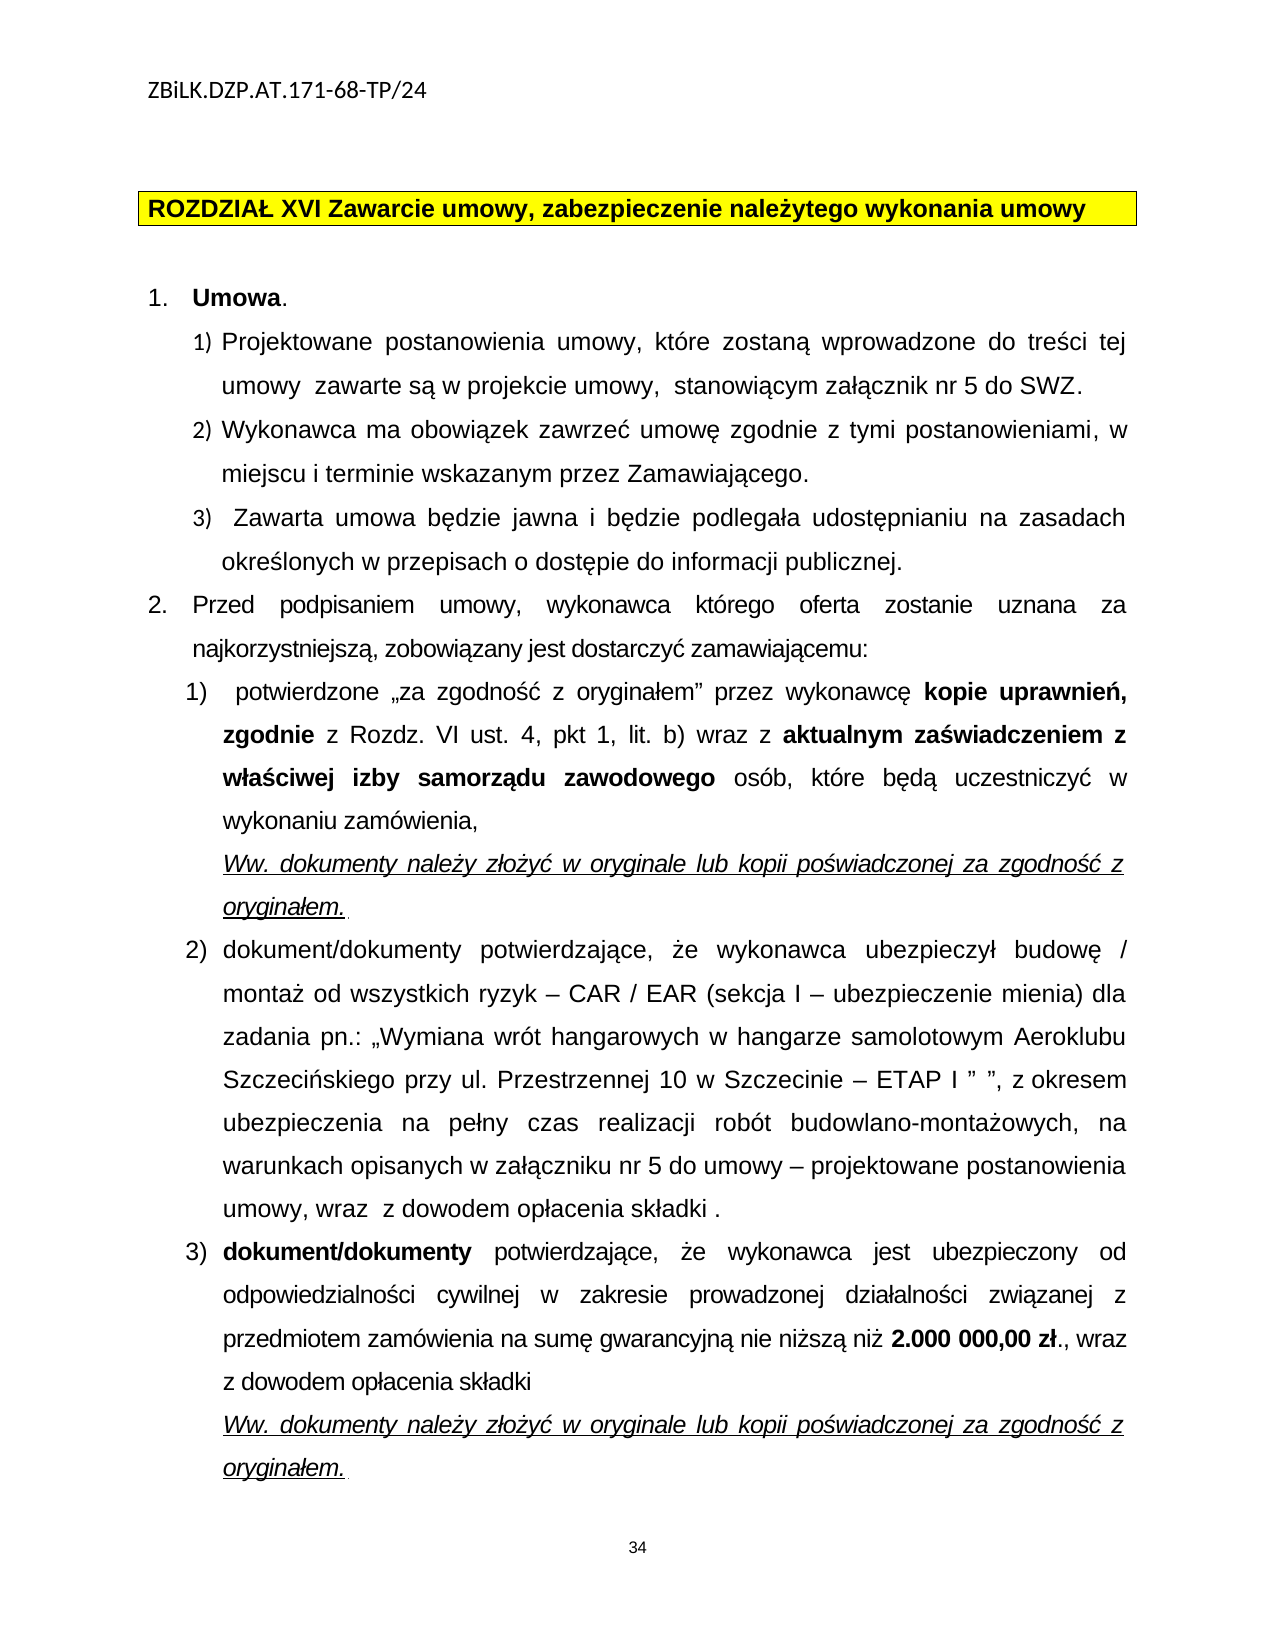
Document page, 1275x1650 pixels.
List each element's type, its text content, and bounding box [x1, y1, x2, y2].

text Ww. dokumenty należy złożyć w oryginale lub kopii poświadczonej za zgodność z oryginałem. [223, 849, 1127, 921]
list Wykonawca ma obowiązek zawrzeć umowę zgodnie z tymi postanowieniami, w miejscu i terminie wskazanym przez Zamawiającego. [192, 414, 1127, 488]
list potwierdzone „za zgodność z oryginałem” przez wykonawcę kopie uprawnień, zgodnie z Rozdz. VI ust. 4, pkt 1, lit. b) wraz z aktualnym zaświadczeniem z właściwej izby samorządu zawodowego osób, które będą uczestniczyć w wykonaniu zamówienia, [185, 677, 1127, 835]
list Umowa. [148, 283, 1127, 312]
list Przed podpisaniem umowy, wykonawca którego oferta zostanie uznana za najkorzystniejszą, zobowiązany jest dostarczyć zamawiającemu: [148, 590, 1127, 662]
list Projektowane postanowienia umowy, które zostaną wprowadzone do treści tej umowy zawarte są w projekcie umowy, stanowiącym załącznik nr 5 do SWZ. [192, 326, 1127, 400]
list dokument/dokumenty potwierdzające, że wykonawca jest ubezpieczony od odpowiedzialności cywilnej w zakresie prowadzonej działalności związanej z przedmiotem zamówienia na sumę gwarancyjną nie niższą niż 2.000 000,00 zł., wraz z dowodem opłacenia składki [185, 1237, 1127, 1395]
list dokument/dokumenty potwierdzające, że wykonawca ubezpieczył budowę / montaż od wszystkich ryzyk – CAR / EAR (sekcja I – ubezpieczenie mienia) dla zadania pn.: „Wymiana wrót hangarowych w hangarze samolotowym Aeroklubu Szczecińskiego przy ul. Przestrzennej 10 w Szczecinie – ETAP I ” ”, z okresem ubezpieczenia na pełny czas realizacji robót budowlano-montażowych, na warunkach opisanych w załączniku nr 5 do umowy – projektowane postanowienia umowy, wraz z dowodem opłacenia składki . [185, 935, 1127, 1223]
subtitle ROZDZIAŁ XVI Zawarcie umowy, zabezpieczenie należytego wykonania umowy [139, 192, 1136, 225]
list Zawarta umowa będzie jawna i będzie podlegała udostępnianiu na zasadach określonych w przepisach o dostępie do informacji publicznej. [192, 502, 1127, 576]
text Ww. dokumenty należy złożyć w oryginale lub kopii poświadczonej za zgodność z oryginałem. [223, 1410, 1127, 1482]
